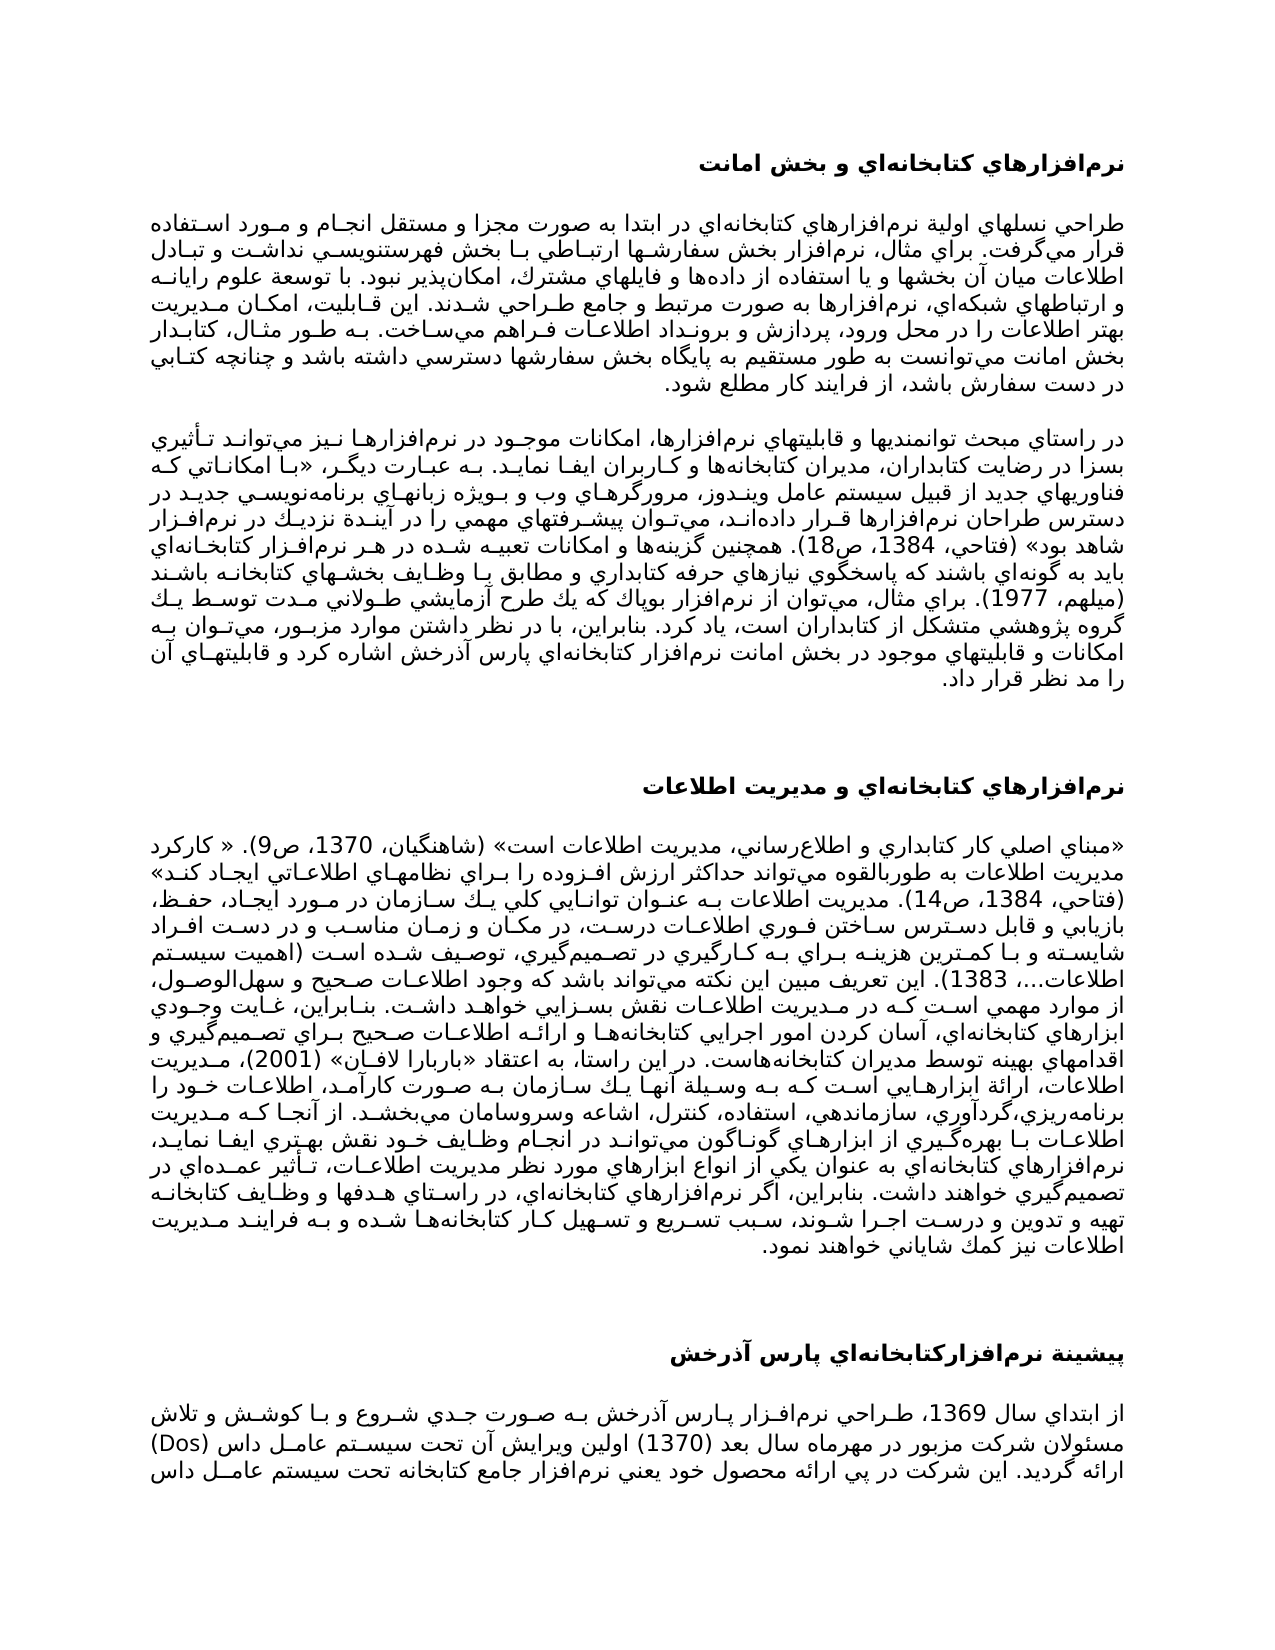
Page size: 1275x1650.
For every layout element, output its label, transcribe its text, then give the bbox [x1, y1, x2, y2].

text «مبناي اصلي كار كتابداري و اطلاع‌رساني، مديريت اطلاعات است» (شاهنگيان، 1370، ص9). « كاركرد مديريت اطلاعات به طوربالقوه مي‌تواند حداكثر ارزش افزوده را براي نظامهاي اطلاعاتي ايجاد كند» (فتاحي، 1384، ص14). مديريت اطلاعات به عنوان توانايي كلي يك سازمان در مورد ايجاد، حفظ، بازيابي و قابل دسترس ساختن فوري اطلاعات درست، در مكان و زمان مناسب و در دست افراد شايسته و با كمترين هزينه براي به كارگيري در تصميم‌گيري، توصيف شده است (اهميت سيستم اطلاعات...، 1383). اين تعريف مبين اين نكته مي‌تواند باشد كه وجود اطلاعات صحيح و سهل‌الوصول، از موارد مهمي است كه در مديريت اطلاعات نقش بسزايي خواهد داشت. بنابراين، غايت وجودي ابزارهاي كتابخانه‌اي، آسان كردن امور اجرايي كتابخانه‌ها و ارائه اطلاعات صحيح براي تصميم‌گيري و اقدامهاي بهينه توسط مديران كتابخانه‌هاست. در اين راستا، به اعتقاد «باربارا لافان» (2001)، مديريت اطلاعات، ارائة ابزارهايي است كه به وسيلة آنها يك سازمان به صورت كارآمد، اطلاعات خود را برنامه‌ريزي،گردآوري، سازماندهي، استفاده، كنترل، اشاعه وسروسامان مي‌بخشد. از آنجا كه مديريت اطلاعات با بهره‌گيري از ابزارهاي گوناگون مي‌تواند در انجام وظايف خود نقش بهتري ايفا نمايد، نرم‌افزارهاي كتابخانه‌اي به عنوان يكي از انواع ابزارهاي مورد نظر مديريت اطلاعات، تأثير عمده‌اي در تصميم‌گيري خواهند داشت. بنابراين، اگر نرم‌افزارهاي كتابخانه‌اي، در راستاي هدفها و وظايف كتابخانه تهيه و تدوين و درست اجرا شوند، سبب تسريع و تسهيل كار كتابخانه‌ها شده و به فرايند مديريت اطلاعات نيز كمك شاياني خواهند نمود. [150, 833, 1125, 1259]
text نرم‌افزارهاي كتابخانه‌اي و بخش امانت [150, 150, 1125, 177]
text طراحي نسلهاي اولية نرم‌افزارهاي كتابخانه‌اي در ابتدا به صورت مجزا و مستقل انجام و مورد استفاده قرار مي‌گرفت. براي مثال، نرم‌افزار بخش سفارشها ارتباطي با بخش فهرستنويسي نداشت و تبادل اطلاعات ميان آن بخشها و يا استفاده از داده‌ها و فايلهاي مشترك، امكان‌پذير نبود. با توسعة علوم رايانه و ارتباطهاي شبكه‌اي، نرم‌افزارها به صورت مرتبط و جامع طراحي شدند. اين قابليت، امكان مديريت بهتر اطلاعات را در محل ورود، پردازش و برونداد اطلاعات فراهم مي‌ساخت. به طور مثال، كتابدار بخش امانت مي‌توانست به طور مستقيم به پايگاه بخش سفارشها دسترسي داشته باشد و چنانچه كتابي در دست سفارش باشد، از فرايند كار مطلع شود. [150, 210, 1125, 396]
text پيشينة نرم‌افزاركتابخانه‌اي پارس آذرخش [150, 1340, 1125, 1367]
text در راستاي مبحث توانمنديها و قابليتهاي نرم‌افزارها، امكانات موجود در نرم‌افزارها نيز مي‌تواند تأثيري بسزا در رضايت كتابداران، مديران كتابخانه‌ها و كاربران ايفا نمايد. به عبارت ديگر، «با امكاناتي كه فناوريهاي جديد از قبيل سيستم عامل ويندوز، مرورگرهاي وب و بويژه زبانهاي برنامه‌نويسي جديد در دسترس طراحان نرم‌افزارها قرار داده‌اند، مي‌توان پيشرفتهاي مهمي را در آيندة نزديك در نرم‌افزار شاهد بود» (فتاحي، 1384، ص18). همچنين گزينه‌ها و امكانات تعبيه شده در هر نرم‌افزار كتابخانه‌اي بايد به گونه‌اي باشند كه پاسخگوي نيازهاي حرفه كتابداري و مطابق با وظايف بخشهاي كتابخانه باشند (ميلهم، 1977). براي مثال، مي‌توان از نرم‌افزار بوپاك كه يك طرح آزمايشي طولاني مدت توسط يك گروه پژوهشي متشكل از كتابداران است، ياد كرد. بنابراين، با در نظر داشتن موارد مزبور، مي‌توان به امكانات و قابليتهاي موجود در بخش امانت نرم‌افزار كتابخانه‌اي پارس آذرخش اشاره كرد و قابليتهاي آن را مد نظر قرار داد. [150, 426, 1125, 692]
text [150, 1400, 1125, 1484]
text نرم‌افزارهاي كتابخانه‌اي و مديريت اطلاعات [150, 773, 1125, 799]
